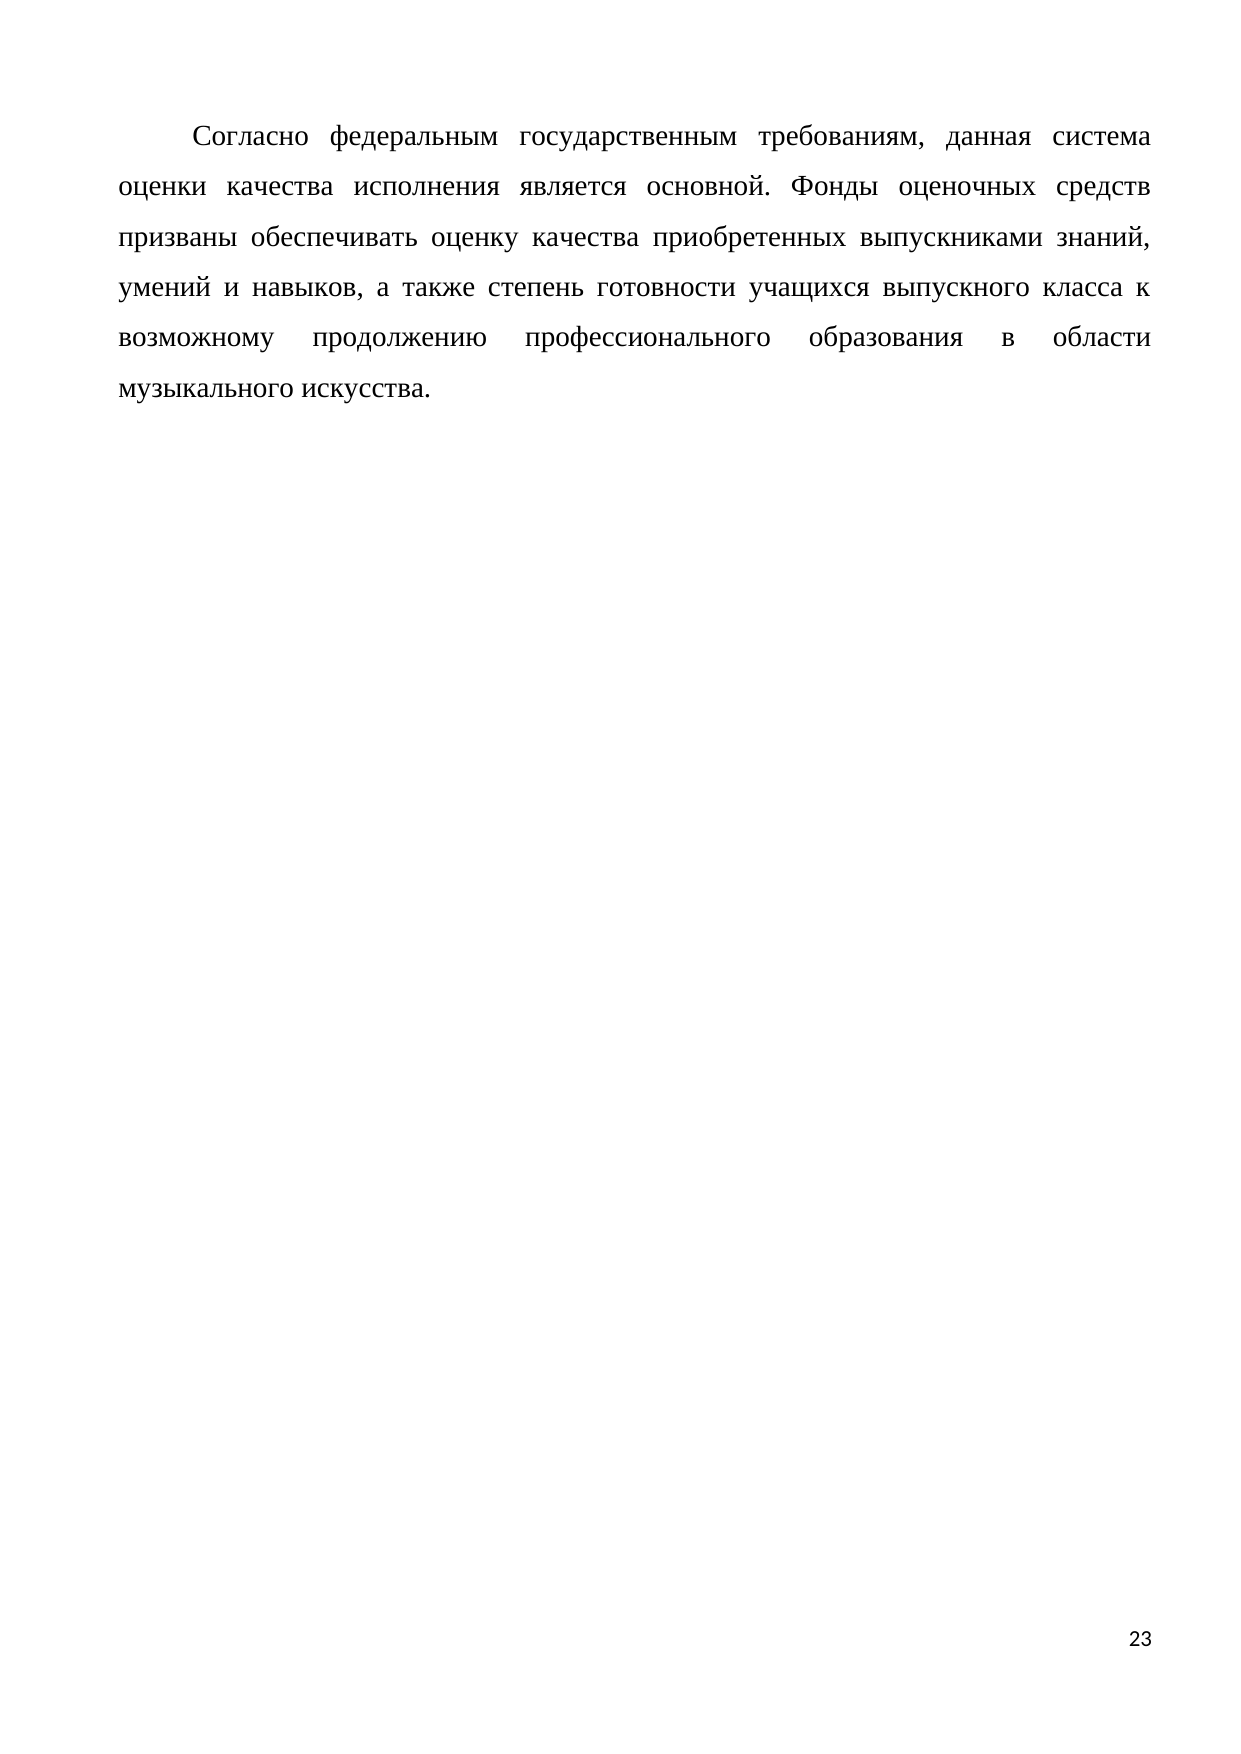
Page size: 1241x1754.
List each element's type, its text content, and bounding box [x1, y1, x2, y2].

text Согласно федеральным государственным требованиям, данная система оценки качества исполнения является основной. Фонды оценочных средств призваны обеспечивать оценку качества приобретенных выпускниками знаний, умений и навыков, а также степень готовности учащихся выпускного класса к возможному продолжению профессионального образования в области музыкального искусства. [118, 118, 1152, 403]
